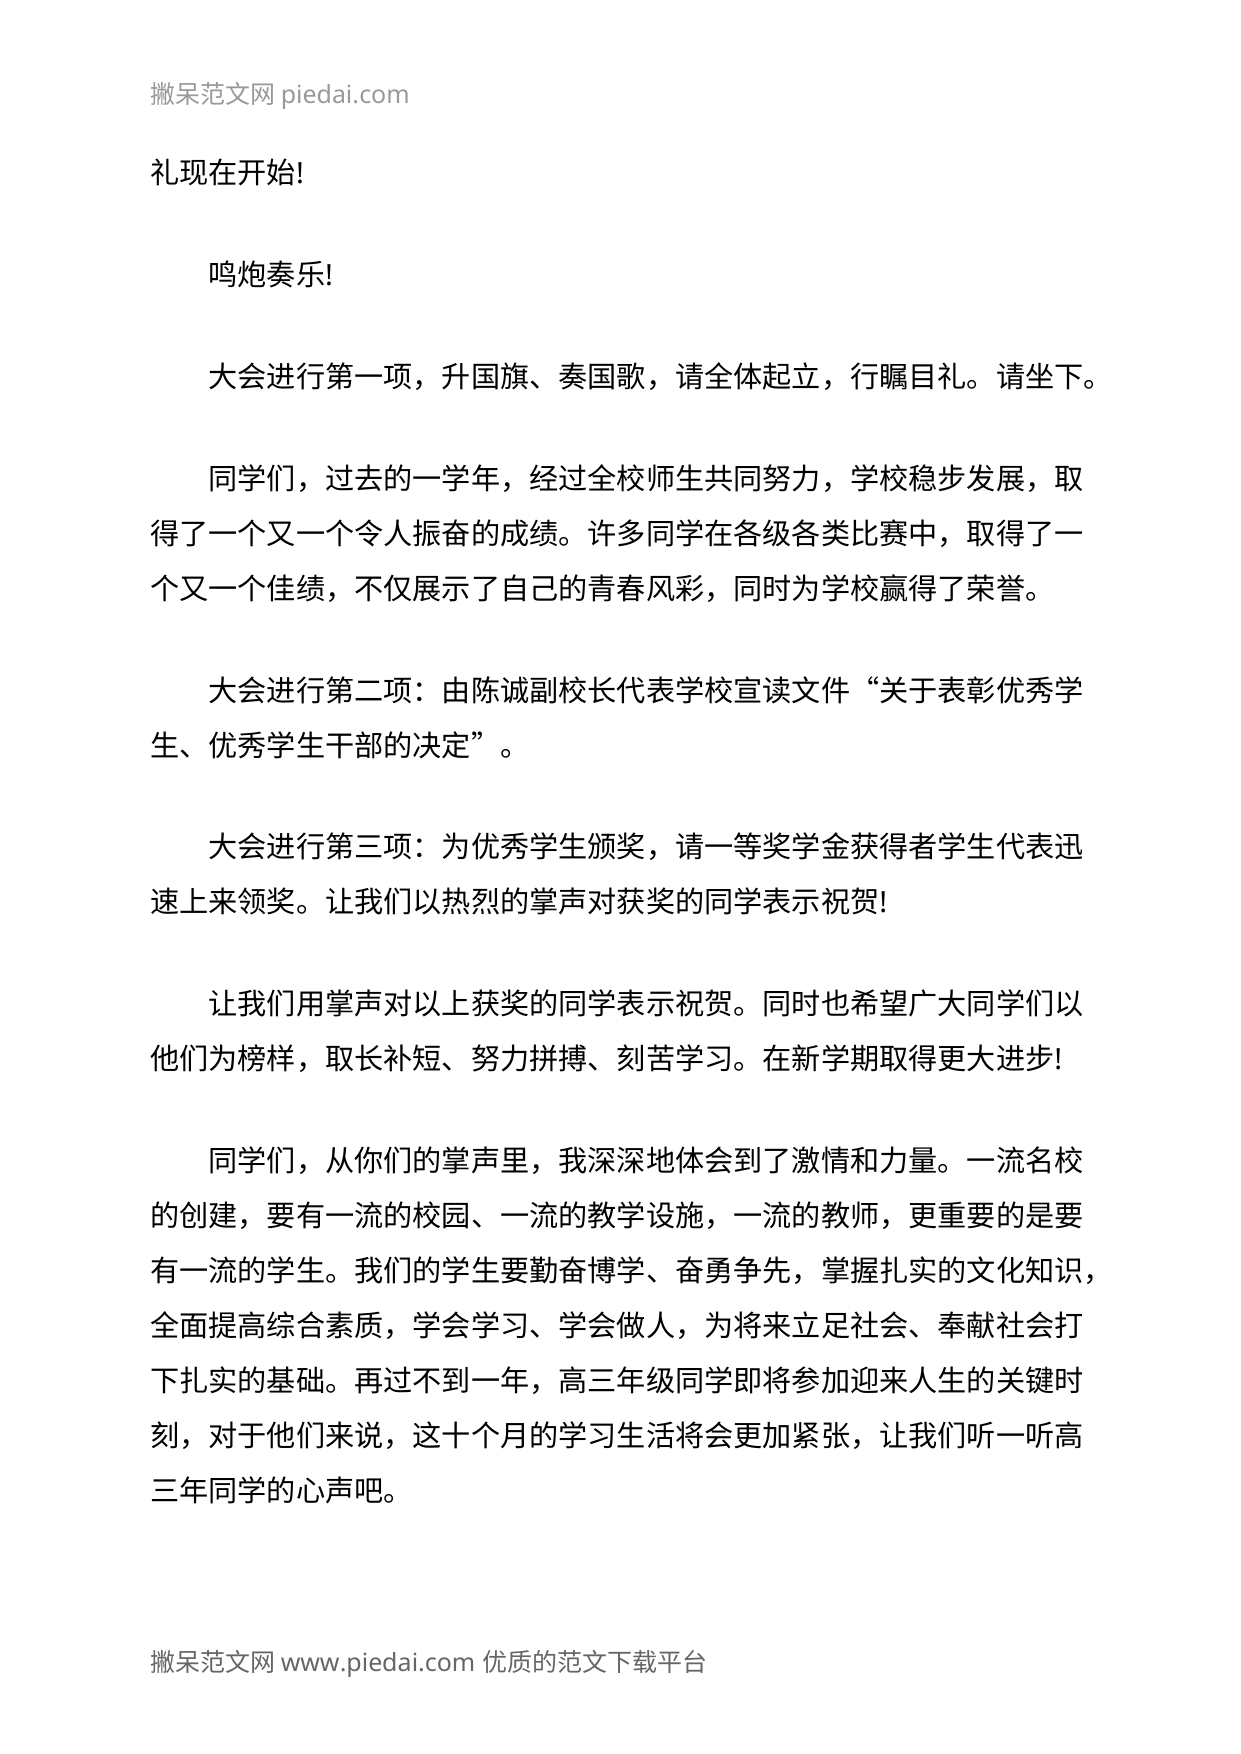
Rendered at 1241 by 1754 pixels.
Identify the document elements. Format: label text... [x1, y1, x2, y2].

text 同学们，从你们的掌声里，我深深地体会到了激情和力量。一流名校的创建，要有一流的校园、一流的教学设施，一流的教师，更重要的是要有一流的学生。我们的学生要勤奋博学、奋勇争先，掌握扎实的文化知识，全面提高综合素质，学会学习、学会做人，为将来立足社会、奉献社会打下扎实的基础。再过不到一年，高三年级同学即将参加迎来人生的关键时刻，对于他们来说，这十个月的学习生活将会更加紧张，让我们听一听高三年同学的心声吧。 [150, 1138, 1090, 1509]
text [150, 150, 1090, 192]
text 同学们，过去的一学年，经过全校师生共同努力，学校稳步发展，取得了一个又一个令人振奋的成绩。许多同学在各级各类比赛中，取得了一个又一个佳绩，不仅展示了自己的青春风彩，同时为学校赢得了荣誉。 [150, 456, 1090, 608]
text 大会进行第三项：为优秀学生颁奖，请一等奖学金获得者学生代表迅速上来领奖。让我们以热烈的掌声对获奖的同学表示祝贺! [150, 824, 1090, 921]
text 让我们用掌声对以上获奖的同学表示祝贺。同时也希望广大同学们以他们为榜样，取长补短、努力拼搏、刻苦学习。在新学期取得更大进步! [150, 981, 1090, 1078]
text 大会进行第二项：由陈诚副校长代表学校宣读文件“关于表彰优秀学生、优秀学生干部的决定”。 [150, 667, 1090, 764]
text 大会进行第一项，升国旗、奏国歌，请全体起立，行瞩目礼。请坐下。 [150, 354, 1090, 396]
text 鸣炮奏乐! [150, 252, 1090, 294]
